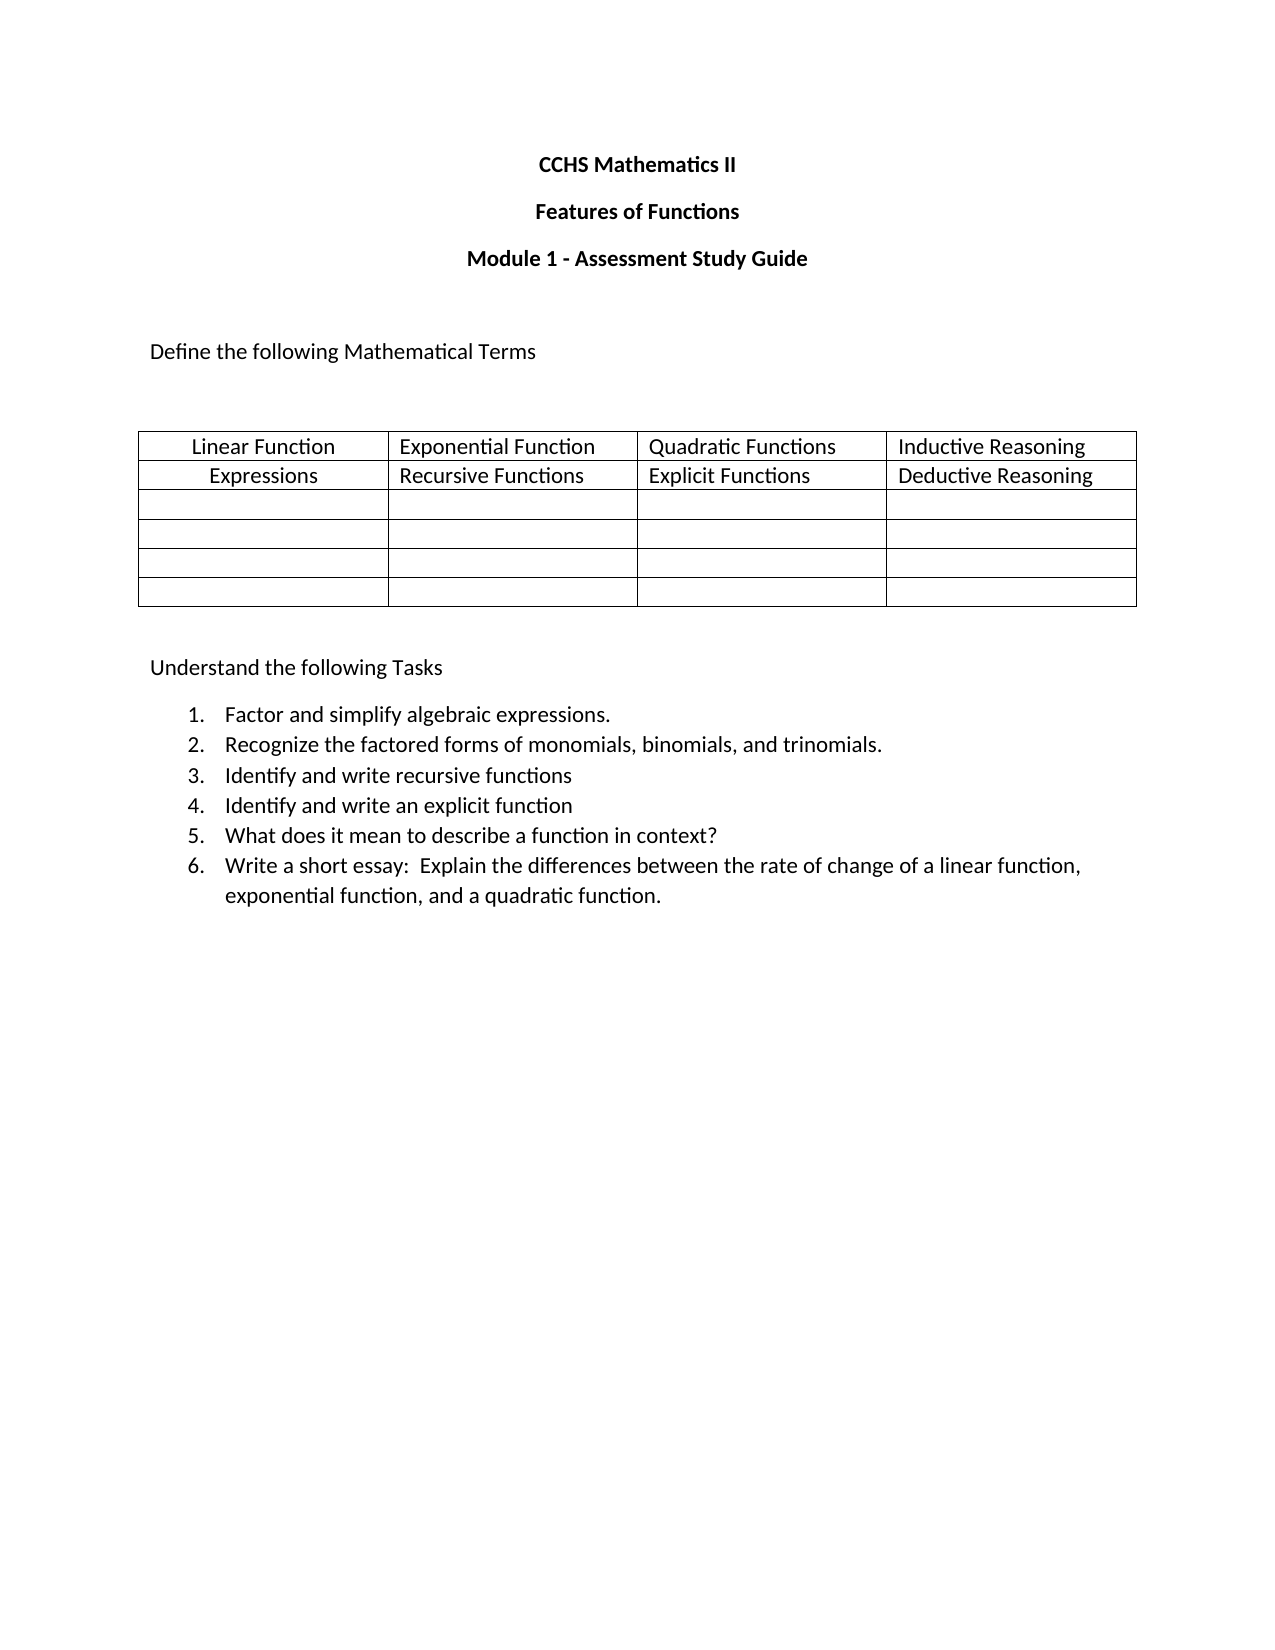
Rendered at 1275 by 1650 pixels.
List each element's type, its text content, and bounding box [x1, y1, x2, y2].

list Write a short essay: Explain the differences between the rate of change of a linear function, exponential function, and a quadratic function. [187, 851, 1125, 910]
table_header Linear Function [139, 432, 388, 460]
table_cell [887, 520, 1136, 547]
list Recognize the factored forms of monomials, binomials, and trinomials. [187, 731, 1125, 759]
table_cell [638, 520, 886, 547]
table_cell [887, 490, 1136, 518]
table_header Quadratic Functions [638, 432, 886, 460]
table_cell [638, 578, 886, 606]
table_cell [638, 490, 886, 518]
table_cell [389, 549, 637, 577]
table_cell [139, 490, 388, 518]
text Module 1 - Assessment Study Guide [150, 244, 1125, 272]
table_cell Deductive Reasoning [887, 461, 1136, 489]
table_cell Expressions [139, 461, 388, 489]
text CCHS Mathematics II [150, 150, 1125, 178]
list Identify and write an explicit function [187, 791, 1125, 819]
table_cell [139, 549, 388, 577]
list What does it mean to describe a function in context? [187, 821, 1125, 849]
table_header Inductive Reasoning [887, 432, 1136, 460]
table_cell [389, 520, 637, 547]
table_cell [638, 549, 886, 577]
table_cell Recursive Functions [389, 461, 637, 489]
text Define the following Mathematical Terms [150, 337, 1125, 366]
list Factor and simplify algebraic expressions. [187, 700, 1125, 728]
text Features of Functions [150, 197, 1125, 225]
table_cell [139, 578, 388, 606]
table_cell Explicit Functions [638, 461, 886, 489]
table_cell [389, 490, 637, 518]
table_cell [139, 520, 388, 547]
table_cell [887, 549, 1136, 577]
table_cell [389, 578, 637, 606]
text Understand the following Tasks [150, 653, 1125, 682]
table_header Exponential Function [389, 432, 637, 460]
list Identify and write recursive functions [187, 761, 1125, 789]
table_cell [887, 578, 1136, 606]
